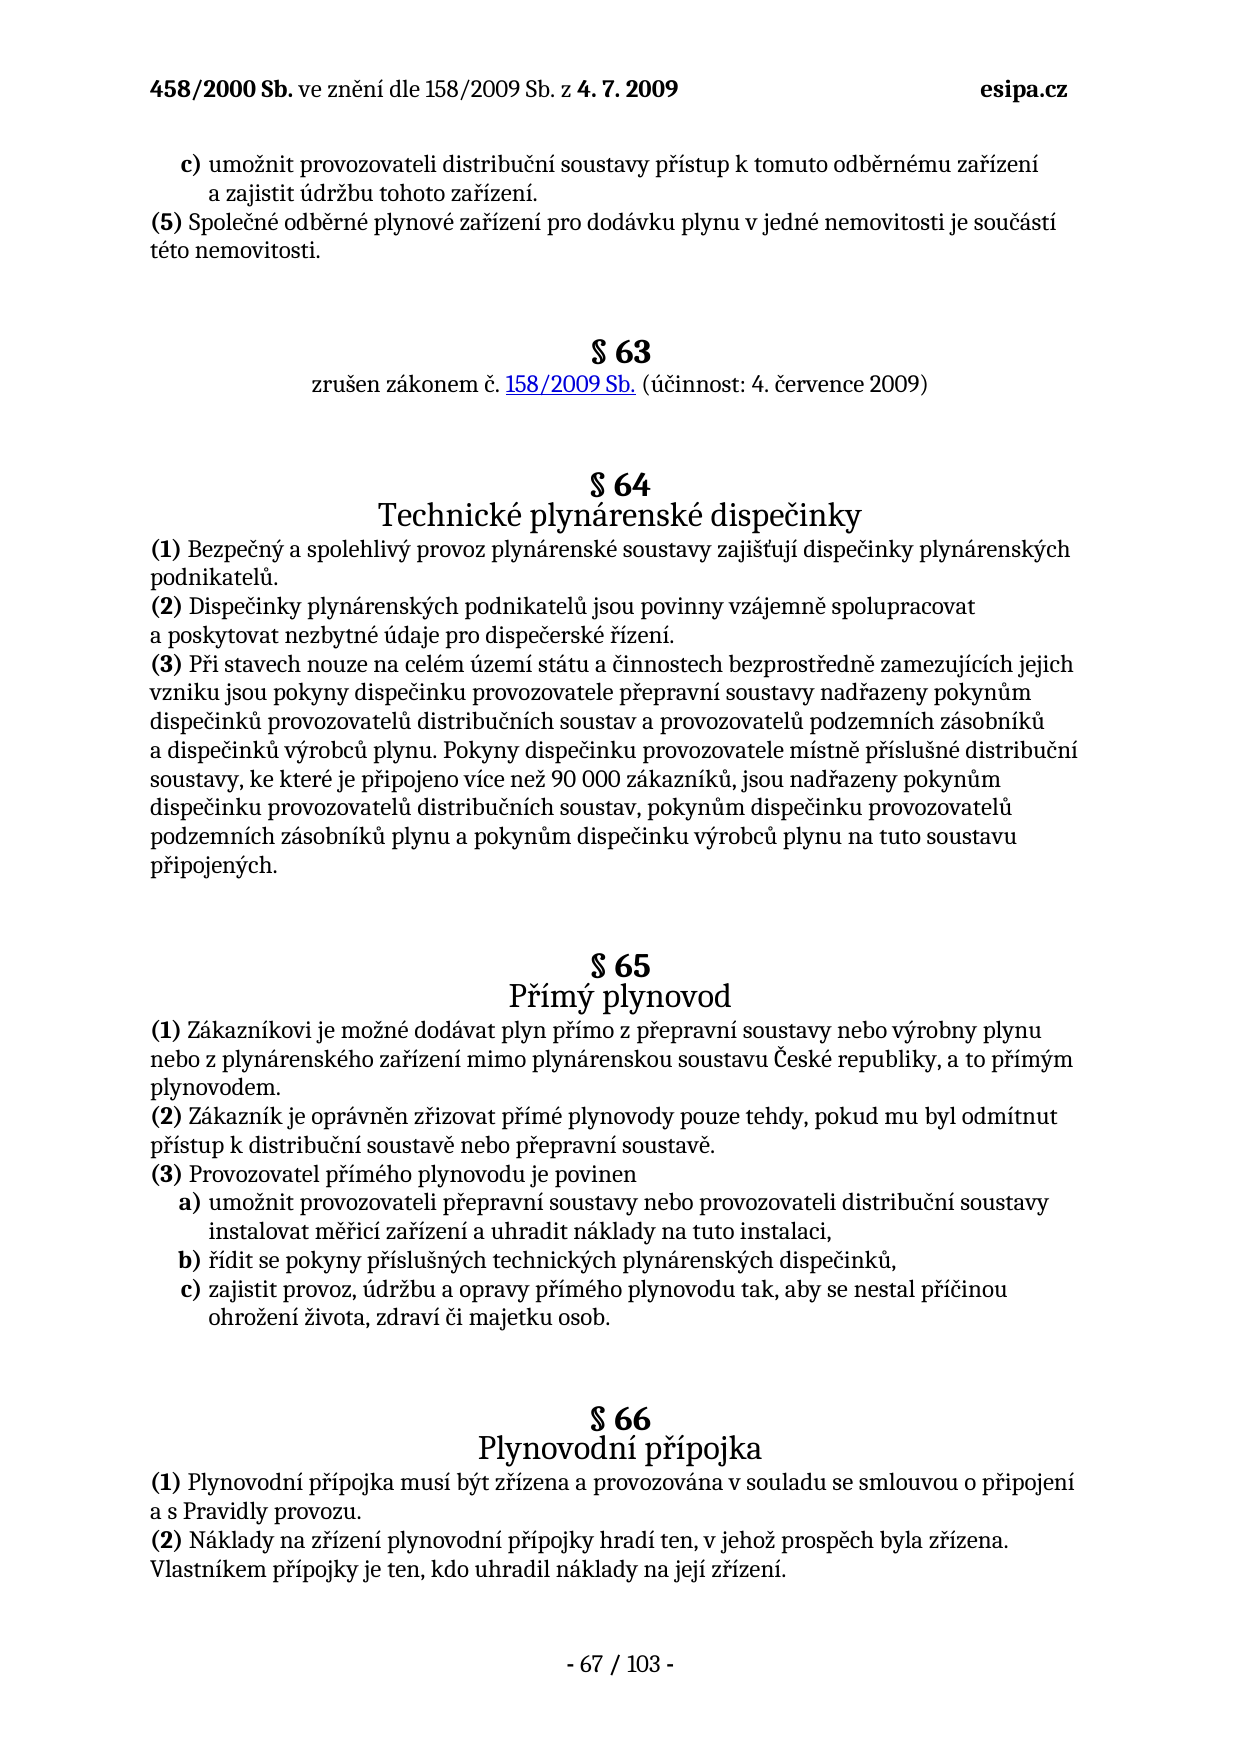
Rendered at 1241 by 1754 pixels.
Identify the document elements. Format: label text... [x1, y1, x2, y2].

text (2) Zákazník je oprávněn zřizovat přímé plynovody pouze tehdy, pokud mu byl odmítnut přístup k distribuční soustavě nebo přepravní soustavě. [150, 1102, 1090, 1159]
subtitle § 63 [150, 338, 1090, 369]
text (1) Plynovodní přípojka musí být zřízena a provozována v souladu se smlouvou o připojení a s Pravidly provozu. [150, 1468, 1090, 1526]
text (1) Bezpečný a spolehlivý provoz plynárenské soustavy zajišťují dispečinky plynárenských podnikatelů. [150, 534, 1090, 592]
text (2) Dispečinky plynárenských podnikatelů jsou povinny vzájemně spolupracovat a poskytovat nezbytné údaje pro dispečerské řízení. [150, 592, 1090, 649]
text (1) Zákazníkovi je možné dodávat plyn přímo z přepravní soustavy nebo výrobny plynu nebo z plynárenského zařízení mimo plynárenskou soustavu České republiky, a to přímým plynovodem. [150, 1016, 1090, 1102]
subtitle § 65 -Přímý plynovod [150, 952, 1090, 1016]
text b) řídit se pokyny příslušných technických plynárenských dispečinků, [150, 1246, 1090, 1274]
text (5) Společné odběrné plynové zařízení pro dodávku plynu v jedné nemovitosti je součástí této nemovitosti. [150, 207, 1090, 265]
text (2) Náklady na zřízení plynovodní přípojky hradí ten, v jehož prospěch byla zřízena. Vlastníkem přípojky je ten, kdo uhradil náklady na její zřízení. [150, 1526, 1090, 1583]
subtitle § 66 -Plynovodní přípojka [150, 1405, 1090, 1468]
text (3) Provozovatel přímého plynovodu je povinen [150, 1159, 1090, 1188]
text a) umožnit provozovateli přepravní soustavy nebo provozovateli distribuční soustavy instalovat měřicí zařízení a uhradit náklady na tuto instalaci, [150, 1188, 1090, 1246]
text c) umožnit provozovateli distribuční soustavy přístup k tomuto odběrnému zařízení a zajistit údržbu tohoto zařízení. [150, 150, 1090, 207]
text c) zajistit provoz, údržbu a opravy přímého plynovodu tak, aby se nestal příčinou ohrožení života, zdraví či majetku osob. [150, 1274, 1090, 1332]
text (3) Při stavech nouze na celém území státu a činnostech bezprostředně zamezujících jejich vzniku jsou pokyny dispečinku provozovatele přepravní soustavy nadřazeny pokynům dispečinků provozovatelů distribučních soustav a provozovatelů podzemních zásobníků a dispečinků výrobců plynu. Pokyny dispečinku provozovatele místně příslušné distribuční soustavy, ke které je připojeno více než 90 000 zákazníků, jsou nadřazeny pokynům dispečinku provozovatelů distribučních soustav, pokynům dispečinku provozovatelů podzemních zásobníků plynu a pokynům dispečinku výrobců plynu na tuto soustavu připojených. [150, 649, 1090, 879]
text zrušen zákonem č. 158/2009 Sb. (účinnost: 4. července 2009) [150, 369, 1090, 398]
subtitle § 64 -Technické plynárenské dispečinky [150, 471, 1090, 534]
